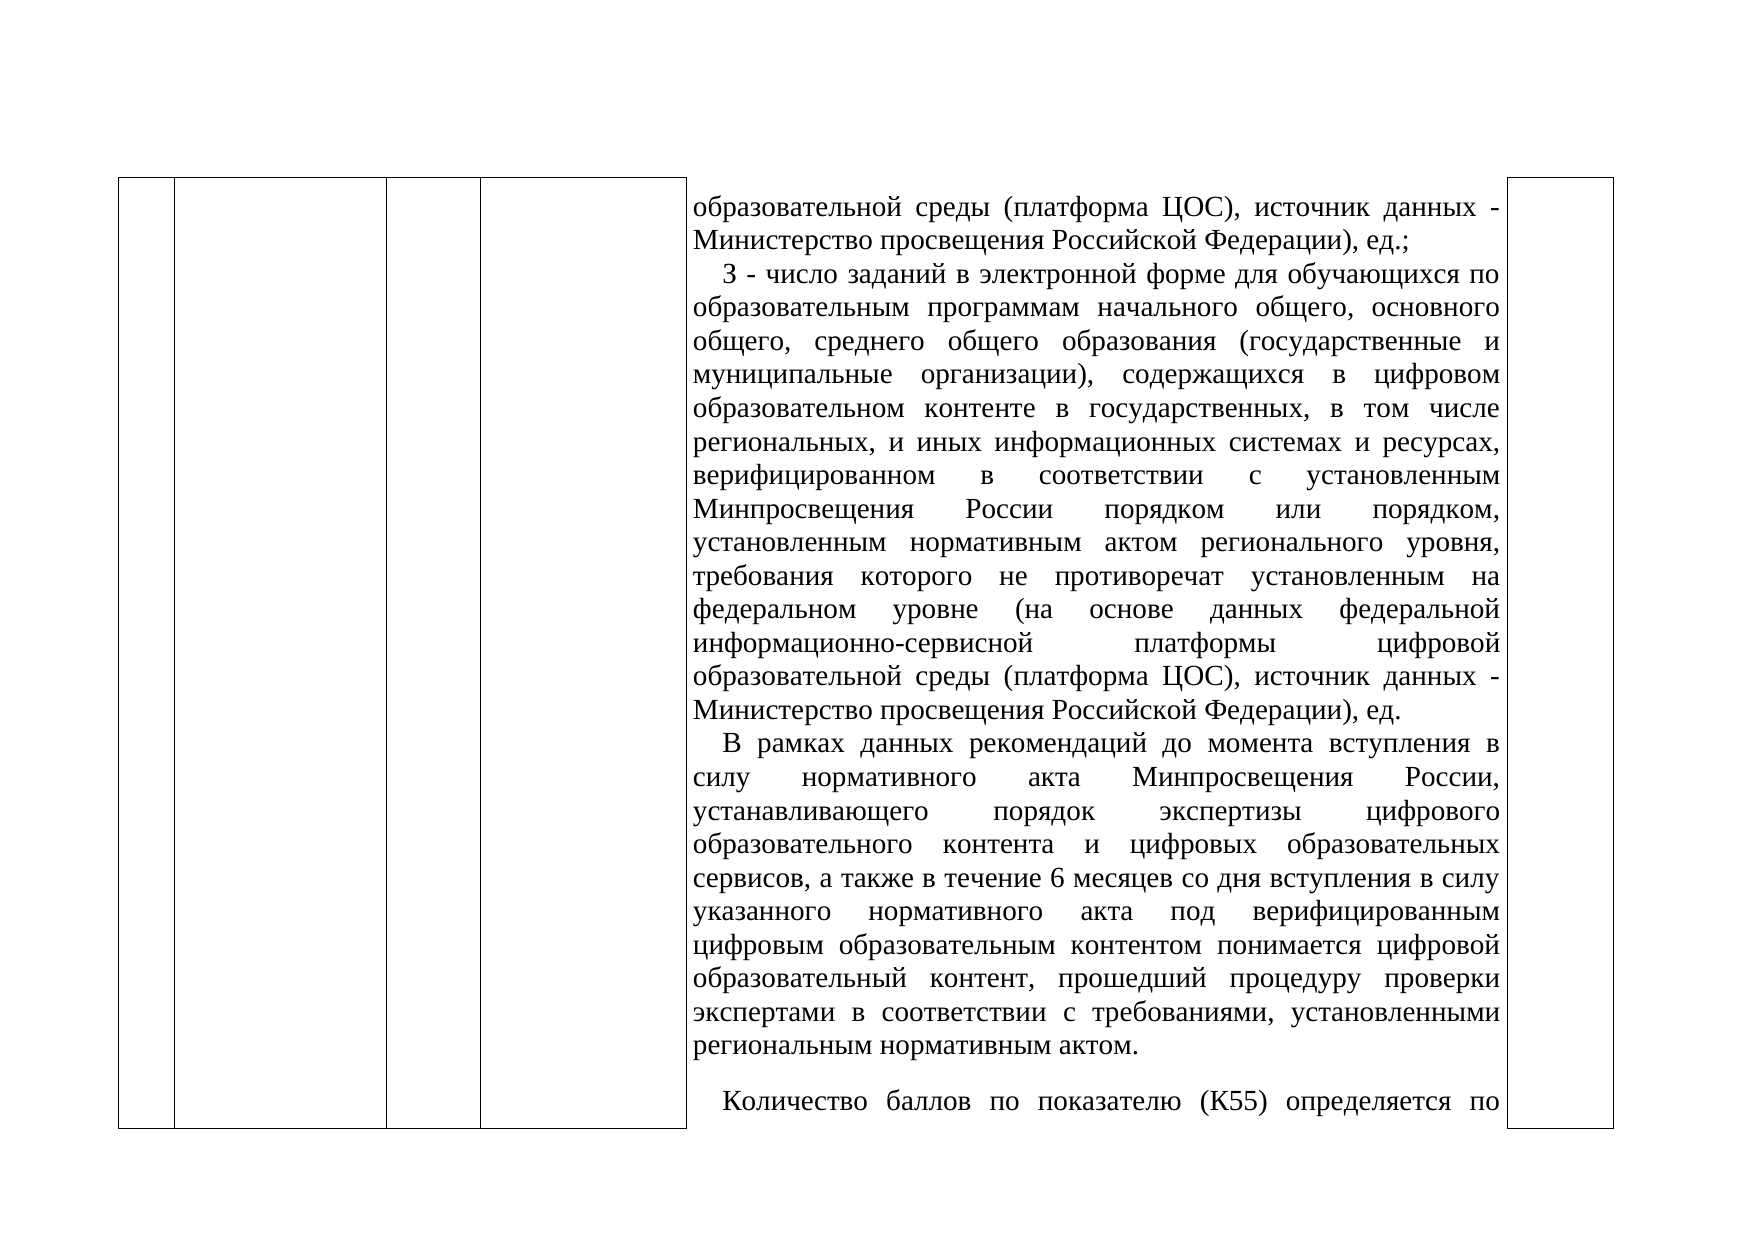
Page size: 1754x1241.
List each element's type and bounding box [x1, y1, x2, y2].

table_cell [687, 1072, 1507, 1127]
table_cell [481, 178, 686, 1127]
